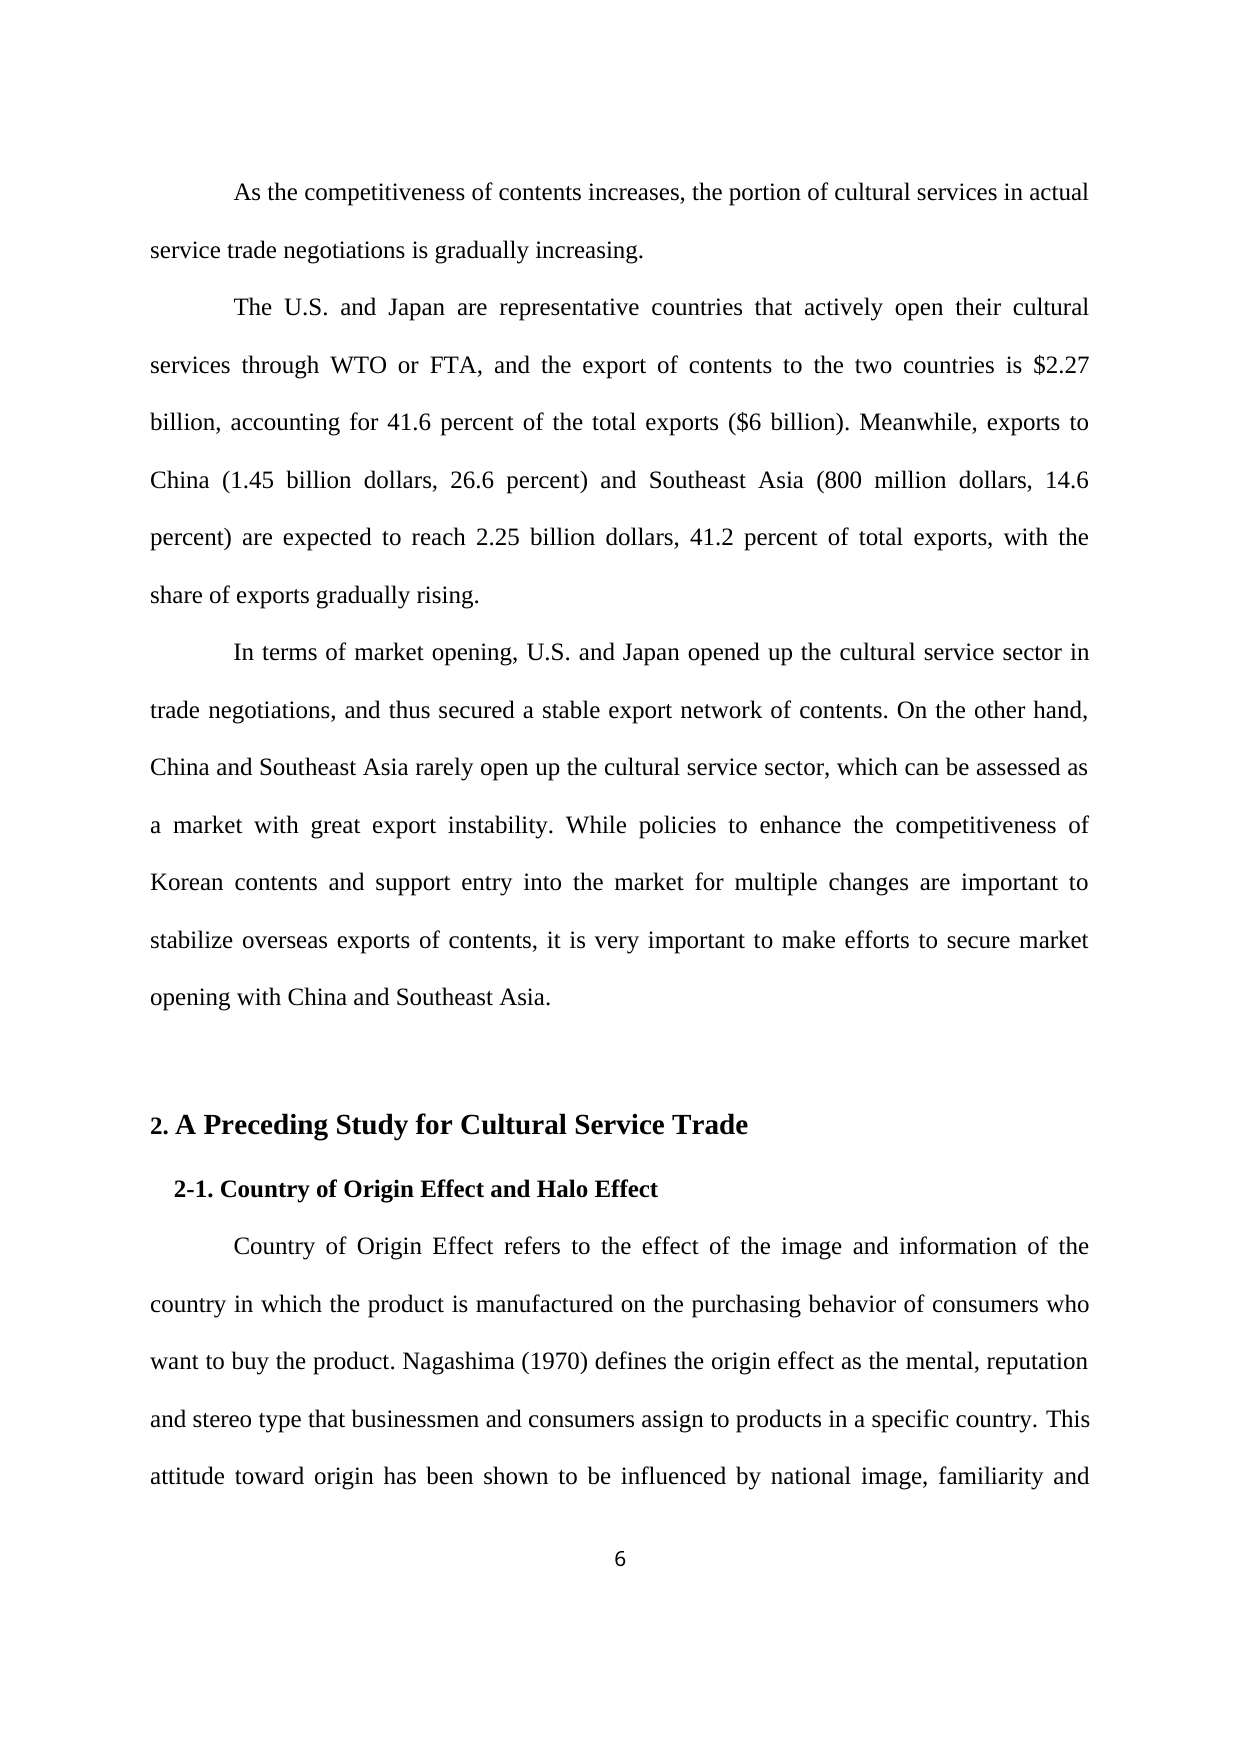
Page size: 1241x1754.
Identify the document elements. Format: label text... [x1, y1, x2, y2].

text 2-1. Country of Origin Effect and Halo Effect [150, 1174, 1090, 1203]
text 2. A Preceding Study for Cultural Service Trade [150, 1107, 1090, 1140]
text The U.S. and Japan are representative countries that actively open their cultural services through WTO or FTA, and the export of contents to the two countries is $2.27 billion, accounting for 41.6 percent of the total exports ($6 billion). Meanwhile, exports to China (1.45 billion dollars, 26.6 percent) and Southeast Asia (800 million dollars, 14.6 percent) are expected to reach 2.25 billion dollars, 41.2 percent of total exports, with the share of exports gradually rising. [150, 292, 1090, 608]
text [150, 1231, 1090, 1490]
text As the competitiveness of contents increases, the portion of cultural services in actual service trade negotiations is gradually increasing. [150, 177, 1090, 263]
text In terms of market opening, U.S. and Japan opened up the cultural service sector in trade negotiations, and thus secured a stable export network of contents. On the other hand, China and Southeast Asia rarely open up the cultural service sector, which can be assessed as a market with great export instability. While policies to enhance the competitiveness of Korean contents and support entry into the market for multiple changes are important to stabilize overseas exports of contents, it is very important to make efforts to secure market opening with China and Southeast Asia. [150, 637, 1090, 1011]
